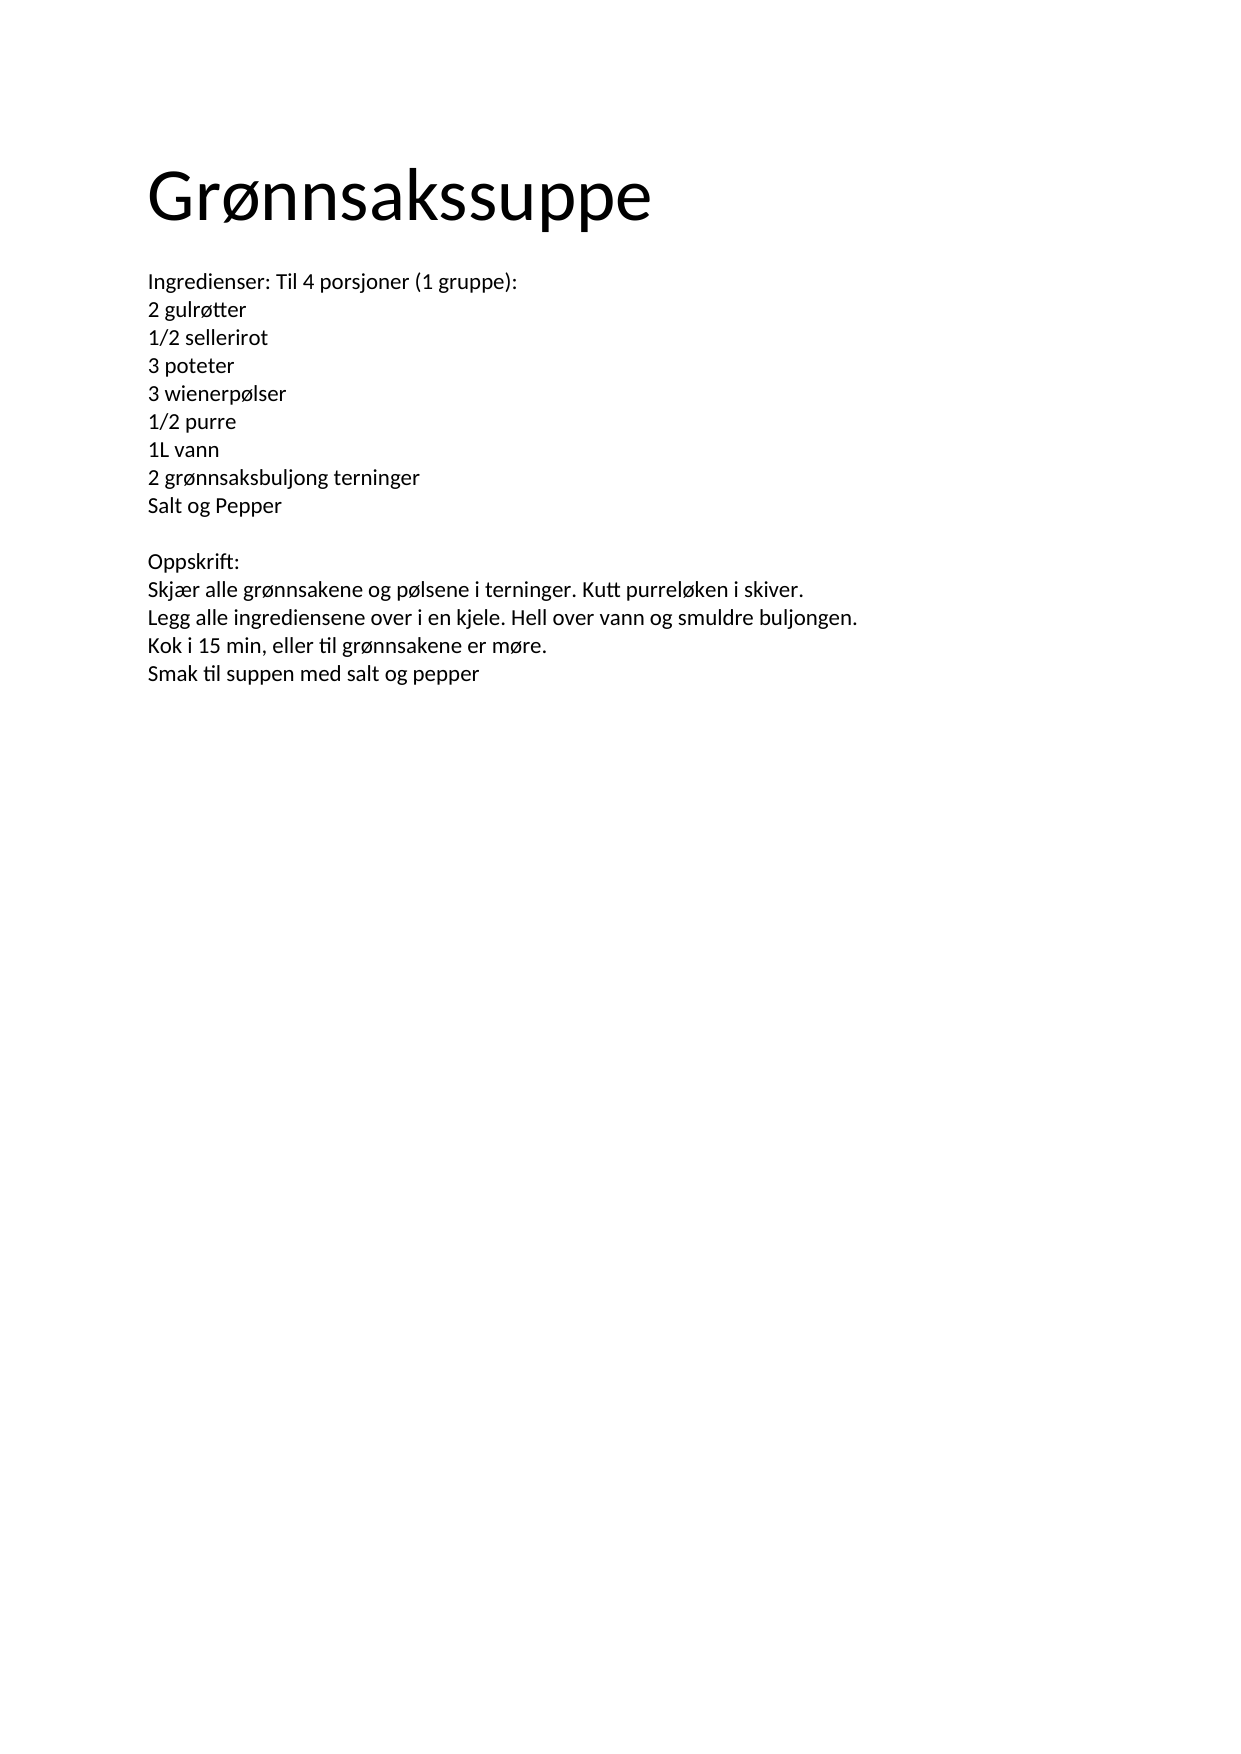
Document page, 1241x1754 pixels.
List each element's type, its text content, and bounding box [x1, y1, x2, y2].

text 1L vann [148, 435, 1093, 463]
text 1/2 sellerirot [148, 323, 1093, 351]
text Grønnsakssuppe [148, 148, 1093, 239]
text Ingredienser: Til 4 porsjoner (1 gruppe): [148, 267, 1093, 295]
text 2 gulrøtter [148, 295, 1093, 323]
text 3 wienerpølser [148, 379, 1093, 407]
text 1/2 purre [148, 407, 1093, 435]
text 3 poteter [148, 351, 1093, 379]
text Skjær alle grønnsakene og pølsene i terninger. Kutt purreløken i skiver. [148, 575, 1093, 603]
text Oppskrift: [148, 547, 1093, 575]
text Smak til suppen med salt og pepper [148, 659, 1093, 687]
text 2 grønnsaksbuljong terninger [148, 463, 1093, 491]
text Legg alle ingrediensene over i en kjele. Hell over vann og smuldre buljongen. [148, 603, 1093, 631]
text Salt og Pepper [148, 491, 1093, 519]
text Kok i 15 min, eller til grønnsakene er møre. [148, 631, 1093, 659]
